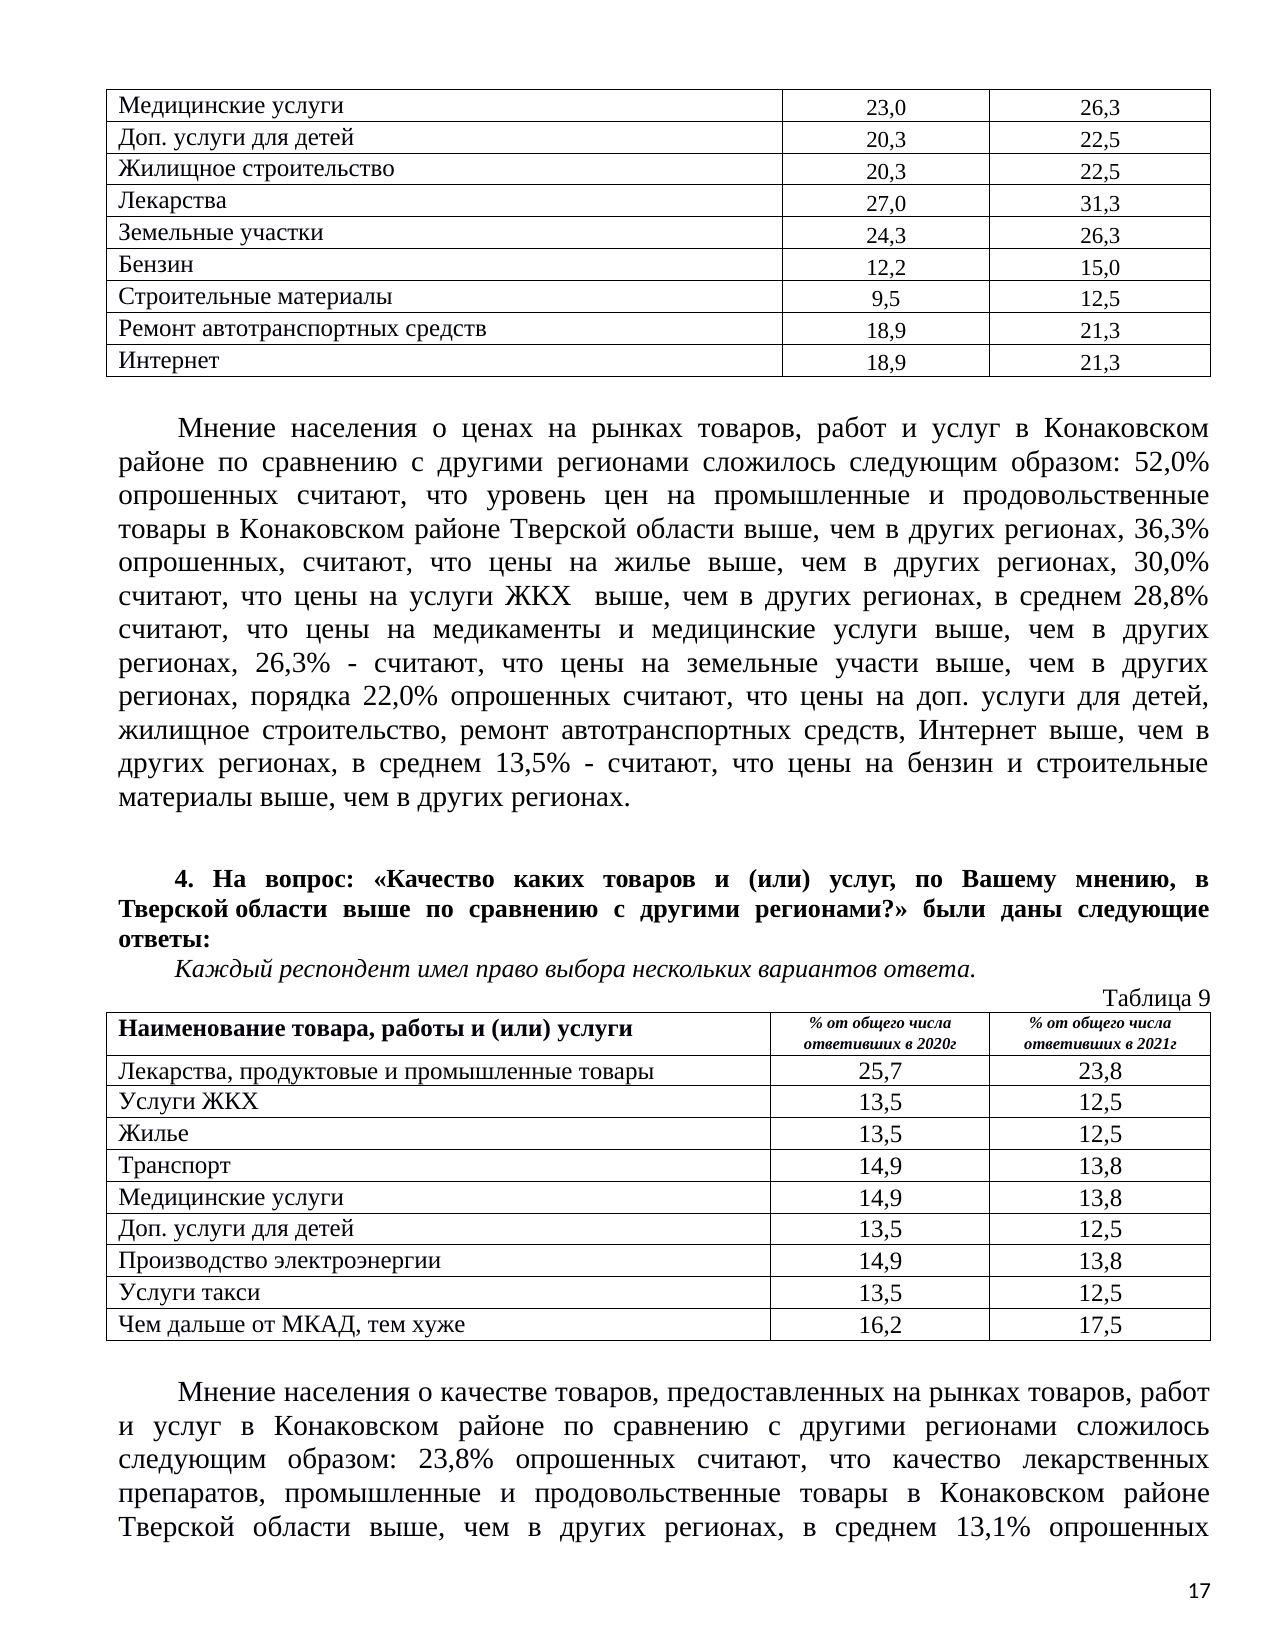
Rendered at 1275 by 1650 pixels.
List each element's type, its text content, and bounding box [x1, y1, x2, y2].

table_cell 18,9 [783, 345, 989, 376]
table_cell 12,5 [990, 281, 1210, 312]
table_cell 12,5 [990, 1118, 1210, 1149]
table_cell 22,5 [990, 122, 1210, 152]
table_cell Жилищное строительство [107, 154, 782, 184]
table_cell 9,5 [783, 281, 989, 312]
table_cell 12,5 [990, 1277, 1210, 1308]
table_cell 26,3 [990, 217, 1210, 248]
table_cell Жилье [107, 1118, 770, 1149]
table_cell 13,8 [990, 1150, 1210, 1181]
table_cell 14,9 [771, 1150, 989, 1181]
table_cell Производство электроэнергии [107, 1245, 770, 1276]
table_cell Медицинские услуги [107, 90, 782, 121]
table_cell 13,8 [990, 1182, 1210, 1212]
table_header % от общего числа ответивших в 2021г [990, 1013, 1210, 1055]
table_cell 14,9 [771, 1245, 989, 1276]
table_cell Услуги такси [107, 1277, 770, 1308]
table_cell Лекарства, продуктовые и промышленные товары [107, 1056, 770, 1085]
text Каждый респондент имел право выбора нескольких вариантов ответа. [118, 953, 1211, 983]
table_cell Медицинские услуги [107, 1182, 770, 1212]
table_cell 21,3 [990, 345, 1210, 376]
table_cell 20,3 [783, 122, 989, 152]
table_cell Транспорт [107, 1150, 770, 1181]
text 4. На вопрос: «Качество каких товаров и (или) услуг, по Вашему мнению, в Тверской области выше по сравнению с другими регионами?» были даны следующие ответы: [118, 863, 1211, 953]
table_cell 17,5 [990, 1309, 1210, 1340]
table_header Наименование товара, работы и (или) услуги [107, 1013, 770, 1055]
table_cell Интернет [107, 345, 782, 376]
table_cell 13,5 [771, 1214, 989, 1244]
table_cell 21,3 [990, 313, 1210, 344]
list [118, 1374, 1211, 1542]
table_cell 25,7 [771, 1056, 989, 1085]
table_cell 14,9 [771, 1182, 989, 1212]
table_cell 23,0 [783, 90, 989, 121]
table_cell Земельные участки [107, 217, 782, 248]
table_cell 16,2 [771, 1309, 989, 1340]
table_cell 23,8 [990, 1056, 1210, 1085]
table_cell 12,5 [990, 1214, 1210, 1244]
table_cell 18,9 [783, 313, 989, 344]
table_cell 12,2 [783, 249, 989, 280]
table_cell 31,3 [990, 185, 1210, 216]
table_cell Строительные материалы [107, 281, 782, 312]
table_cell 15,0 [990, 249, 1210, 280]
table_cell Доп. услуги для детей [107, 1214, 770, 1244]
table_cell Чем дальше от МКАД, тем хуже [107, 1309, 770, 1340]
text Мнение населения о ценах на рынках товаров, работ и услуг в Конаковском районе по сравнению с другими регионами сложилось следующим образом: 52,0% опрошенных считают, что уровень цен на промышленные и продовольственные товары в Конаковском районе Тверской области выше, чем в других регионах, 36,3% опрошенных, считают, что цены на жилье выше, чем в других регионах, 30,0% считают, что цены на услуги ЖКХ выше, чем в других регионах, в среднем 28,8% считают, что цены на медикаменты и медицинские услуги выше, чем в других регионах, 26,3% - считают, что цены на земельные участи выше, чем в других регионах, порядка 22,0% опрошенных считают, что цены на доп. услуги для детей, жилищное строительство, ремонт автотранспортных средств, Интернет выше, чем в других регионах, в среднем 13,5% - считают, что цены на бензин и строительные материалы выше, чем в других регионах. [118, 410, 1211, 813]
table_cell 20,3 [783, 154, 989, 184]
table_cell 13,5 [771, 1118, 989, 1149]
table_cell Ремонт автотранспортных средств [107, 313, 782, 344]
table_cell 24,3 [783, 217, 989, 248]
table_cell Лекарства [107, 185, 782, 216]
table_cell 13,8 [990, 1245, 1210, 1276]
table_cell Доп. услуги для детей [107, 122, 782, 152]
table_cell 13,5 [771, 1086, 989, 1117]
table_header % от общего числа ответивших в 2020г [771, 1013, 989, 1055]
table_cell Бензин [107, 249, 782, 280]
text Таблица 9 [118, 983, 1211, 1012]
table_cell 22,5 [990, 154, 1210, 184]
table_cell 27,0 [783, 185, 989, 216]
table_cell 26,3 [990, 90, 1210, 121]
table_cell 13,5 [771, 1277, 989, 1308]
table_cell Услуги ЖКХ [107, 1086, 770, 1117]
table_cell 12,5 [990, 1086, 1210, 1117]
